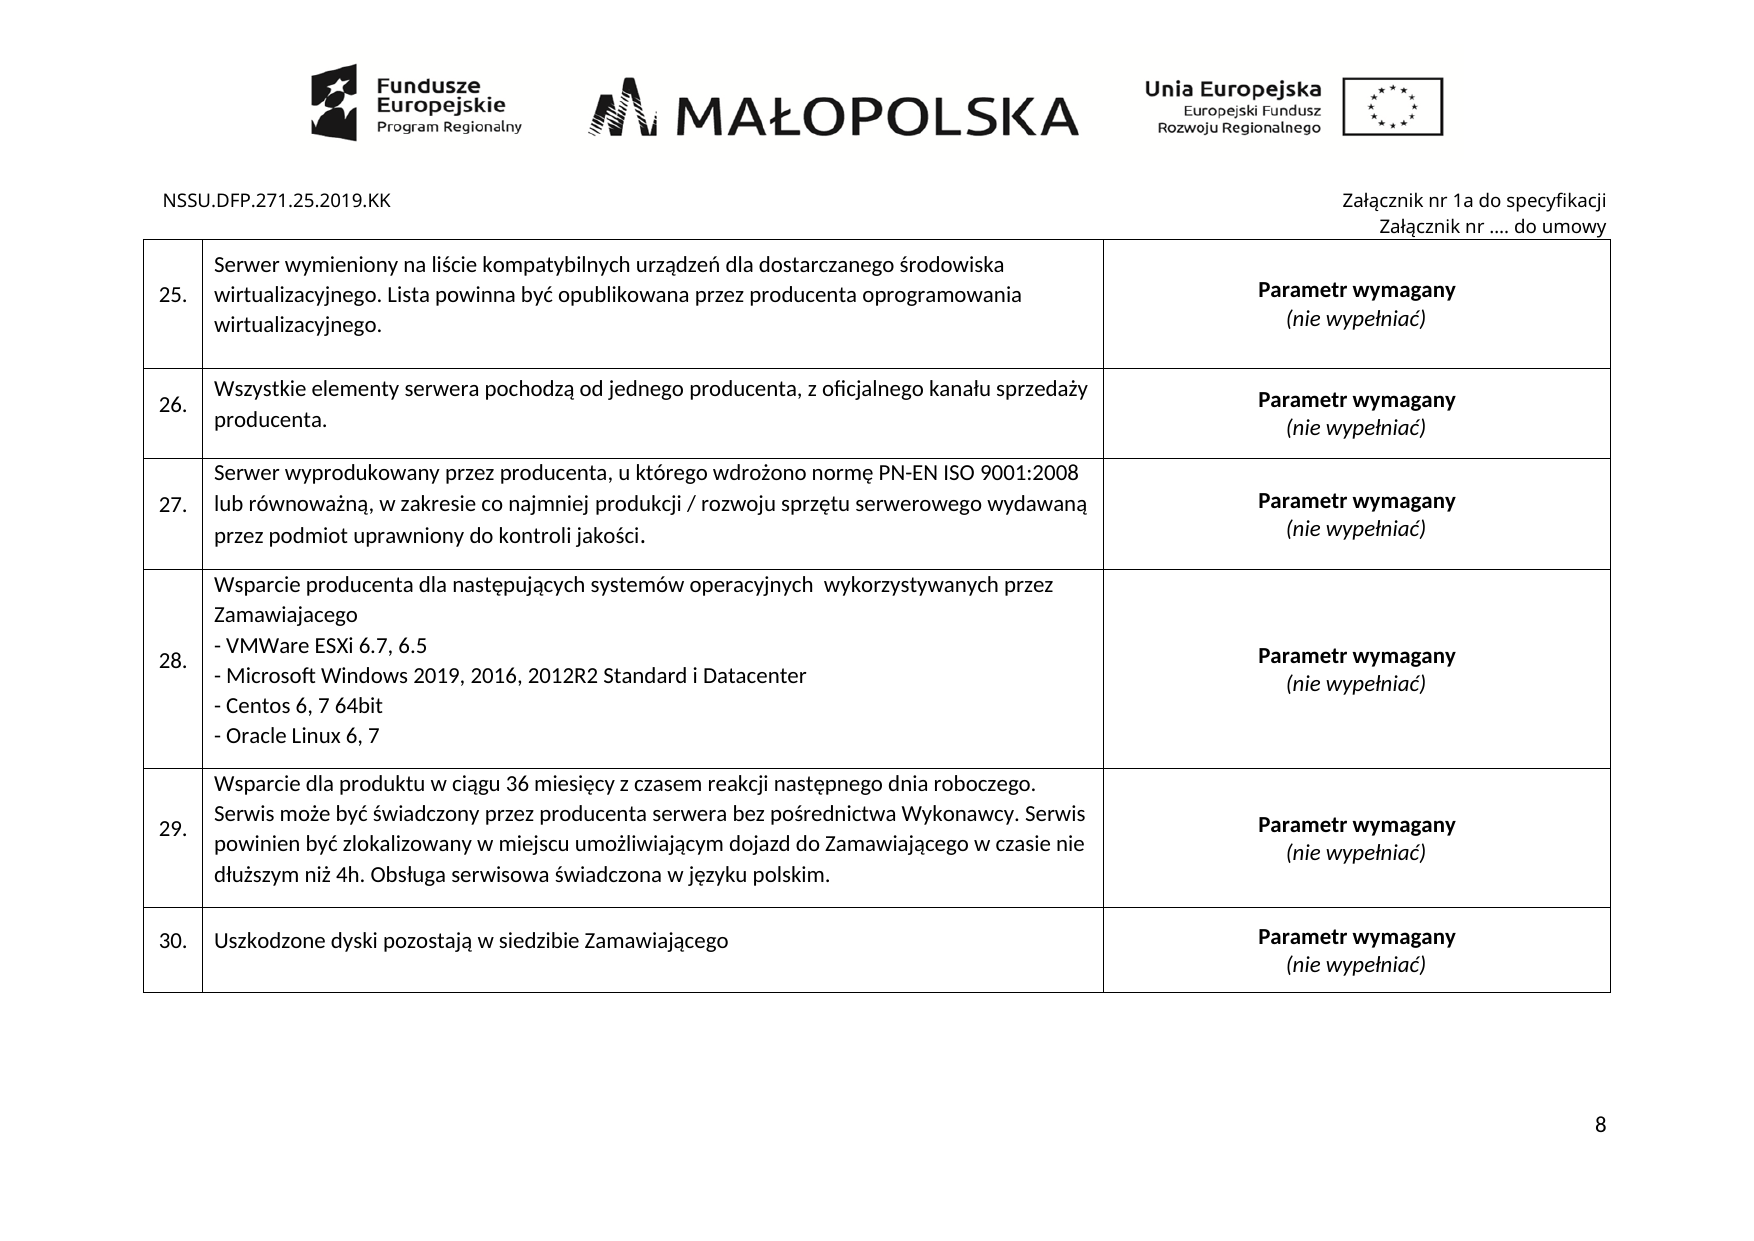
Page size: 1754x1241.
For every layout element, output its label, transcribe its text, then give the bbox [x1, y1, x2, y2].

table_cell Wsparcie producenta dla następujących systemów operacyjnych wykorzystywanych przez Zamawiajacego - VMWare ESXi 6.7, 6.5 - Microsoft Windows 2019, 2016, 2012R2 Standard i Datacenter - Centos 6, 7 64bit - Oracle Linux 6, 7 [203, 570, 1103, 768]
table_cell Parametr wymagany (nie wypełniać) [1104, 769, 1610, 907]
table_cell Parametr wymagany (nie wypełniać) [1104, 369, 1610, 457]
table_cell 29. [144, 769, 202, 907]
table_cell 28. [144, 570, 202, 768]
table_cell 27. [144, 459, 202, 569]
table_cell Parametr wymagany (nie wypełniać) [1104, 908, 1610, 992]
table_cell Parametr wymagany (nie wypełniać) [1104, 459, 1610, 569]
table_cell Serwer wymieniony na liście kompatybilnych urządzeń dla dostarczanego środowiska wirtualizacyjnego. Lista powinna być opublikowana przez producenta oprogramowania wirtualizacyjnego. [203, 240, 1103, 368]
table_cell Wszystkie elementy serwera pochodzą od jednego producenta, z oficjalnego kanału sprzedaży producenta. [203, 369, 1103, 457]
table_cell Parametr wymagany (nie wypełniać) [1104, 570, 1610, 768]
table_cell Uszkodzone dyski pozostają w siedzibie Zamawiającego [203, 908, 1103, 992]
table_cell 30. [144, 908, 202, 992]
table_cell Wsparcie dla produktu w ciągu 36 miesięcy z czasem reakcji następnego dnia roboczego. Serwis może być świadczony przez producenta serwera bez pośrednictwa Wykonawcy. Serwis powinien być zlokalizowany w miejscu umożliwiającym dojazd do Zamawiającego w czasie nie dłuższym niż 4h. Obsługa serwisowa świadczona w języku polskim. [203, 769, 1103, 907]
table_cell Parametr wymagany (nie wypełniać) [1104, 240, 1610, 368]
table_cell 26. [144, 369, 202, 457]
table_cell 25. [144, 240, 202, 368]
picture [289, 44, 1465, 160]
table_cell Serwer wyprodukowany przez producenta, u którego wdrożono normę PN-EN ISO 9001:2008 lub równoważną, w zakresie co najmniej produkcji / rozwoju sprzętu serwerowego wydawaną przez podmiot uprawniony do kontroli jakości. [203, 459, 1103, 569]
